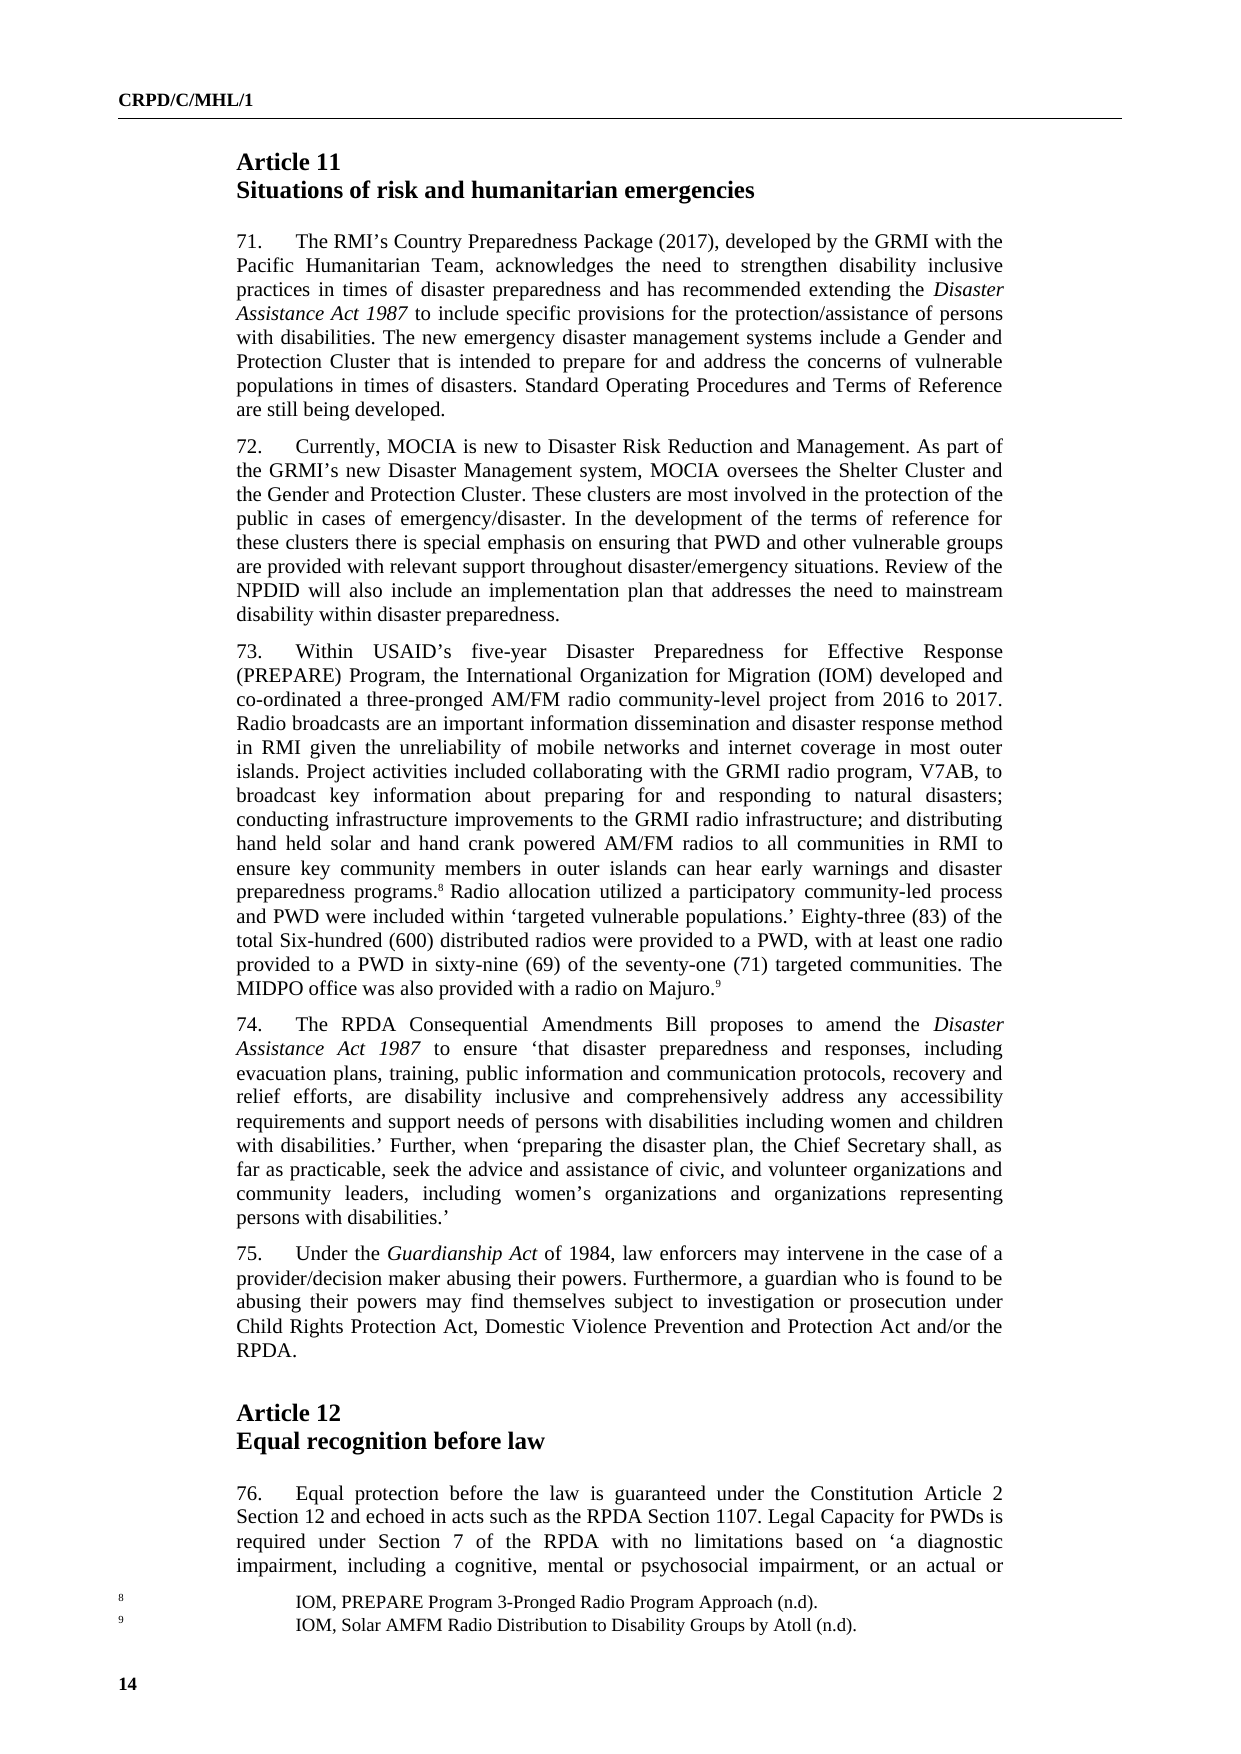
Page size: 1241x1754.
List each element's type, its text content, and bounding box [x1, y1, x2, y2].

text 72. Currently, MOCIA is new to Disaster Risk Reduction and Management. As part of the GRMI’s new Disaster Management system, MOCIA oversees the Shelter Cluster and the Gender and Protection Cluster. These clusters are most involved in the protection of the public in cases of emergency/disaster. In the development of the terms of reference for these clusters there is special emphasis on ensuring that PWD and other vulnerable groups are provided with relevant support throughout disaster/emergency situations. Review of the NPDID will also include an implementation plan that addresses the need to mainstream disability within disaster preparedness. [236, 434, 1004, 626]
text 75. Under the Guardianship Act of 1984, law enforcers may intervene in the case of a provider/decision maker abusing their powers. Furthermore, a guardian who is found to be abusing their powers may find themselves subject to investigation or prosecution under Child Rights Protection Act, Domestic Violence Prevention and Protection Act and/or the RPDA. [236, 1241, 1004, 1362]
text 71. The RMI’s Country Preparedness Package (2017), developed by the GRMI with the Pacific Humanitarian Team, acknowledges the need to strengthen disability inclusive practices in times of disaster preparedness and has recommended extending the Disaster Assistance Act 1987 to include specific provisions for the protection/assistance of persons with disabilities. The new emergency disaster management systems include a Gender and Protection Cluster that is intended to prepare for and address the concerns of vulnerable populations in times of disasters. Standard Operating Procedures and Terms of Reference are still being developed. [236, 229, 1004, 421]
text Article 12 Equal recognition before law [118, 1399, 1004, 1455]
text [236, 1480, 1004, 1577]
text 73. Within USAID’s five-year Disaster Preparedness for Effective Response (PREPARE) Program, the International Organization for Migration (IOM) developed and co-ordinated a three-pronged AM/FM radio community-level project from 2016 to 2017. Radio broadcasts are an important information dissemination and disaster response method in RMI given the unreliability of mobile networks and internet coverage in most outer islands. Project activities included collaborating with the GRMI radio program, V7AB, to broadcast key information about preparing for and responding to natural disasters; conducting infrastructure improvements to the GRMI radio infrastructure; and distributing hand held solar and hand crank powered AM/FM radios to all communities in RMI to ensure key community members in outer islands can hear early warnings and disaster preparedness programs. Radio allocation utilized a participatory community-led process and PWD were included within ‘targeted vulnerable populations.’ Eighty-three (83) of the total Six-hundred (600) distributed radios were provided to a PWD, with at least one radio provided to a PWD in sixty-nine (69) of the seventy-one (71) targeted communities. The MIDPO office was also provided with a radio on Majuro. [236, 639, 1004, 1000]
text 74. The RPDA Consequential Amendments Bill proposes to amend the Disaster Assistance Act 1987 to ensure ‘that disaster preparedness and responses, including evacuation plans, training, public information and communication protocols, recovery and relief efforts, are disability inclusive and comprehensively address any accessibility requirements and support needs of persons with disabilities including women and children with disabilities.’ Further, when ‘preparing the disaster plan, the Chief Secretary shall, as far as practicable, seek the advice and assistance of civic, and volunteer organizations and community leaders, including women’s organizations and organizations representing persons with disabilities.’ [236, 1012, 1004, 1229]
text Article 11 Situations of risk and humanitarian emergencies [118, 148, 1004, 204]
